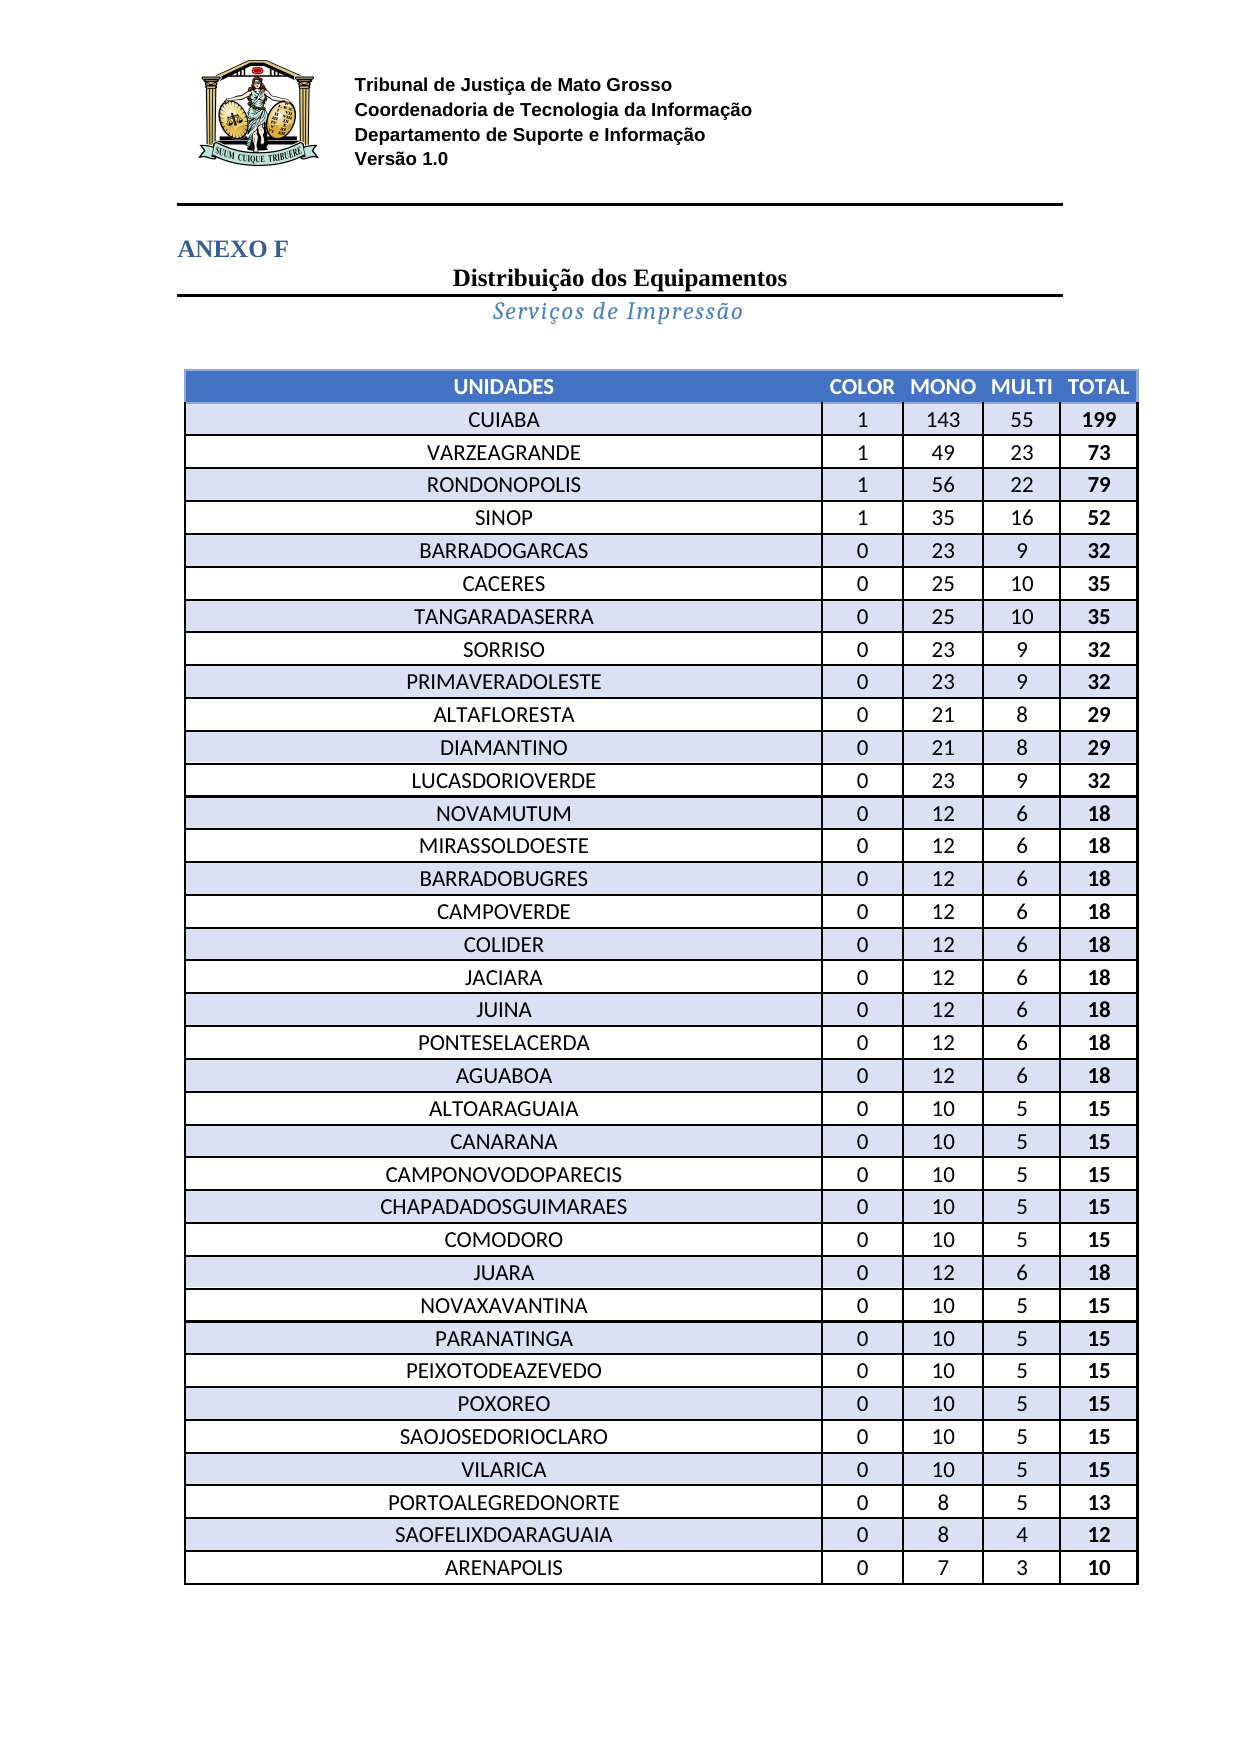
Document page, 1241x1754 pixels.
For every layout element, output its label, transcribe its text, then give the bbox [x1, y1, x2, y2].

table_cell VILARICA [186, 1454, 821, 1484]
table_cell 0 [823, 535, 902, 566]
table_cell 6 [984, 961, 1059, 992]
table_cell 8 [984, 732, 1059, 762]
table_cell MIRASSOLDOESTE [186, 830, 821, 861]
table_cell 9 [984, 765, 1059, 795]
table_cell 18 [1061, 863, 1136, 894]
table_cell 5 [984, 1486, 1059, 1517]
table_cell 5 [984, 1093, 1059, 1123]
table_cell PORTOALEGREDONORTE [186, 1486, 821, 1517]
table_cell 15 [1061, 1454, 1136, 1484]
table_cell ALTAFLORESTA [186, 699, 821, 730]
table_cell 29 [1061, 699, 1136, 730]
table_cell 23 [984, 436, 1059, 467]
table_cell 0 [823, 1323, 902, 1353]
table_cell 10 [904, 1388, 982, 1419]
table_cell 12 [904, 798, 982, 828]
table_cell 0 [823, 1486, 902, 1517]
table_cell 23 [904, 633, 982, 664]
table_cell 32 [1061, 666, 1136, 697]
table_cell 0 [823, 1421, 902, 1452]
table_cell 4 [984, 1519, 1059, 1550]
table_cell 15 [1061, 1421, 1136, 1452]
table_cell 0 [823, 732, 902, 762]
table_cell 0 [823, 994, 902, 1025]
table_cell PRIMAVERADOLESTE [186, 666, 821, 697]
table_cell 25 [904, 568, 982, 598]
table_cell 6 [984, 929, 1059, 959]
table_cell 35 [1061, 601, 1136, 631]
table_cell 32 [1061, 765, 1136, 795]
table_cell 10 [904, 1224, 982, 1255]
table_cell 0 [823, 798, 902, 828]
subtitle Anexo F [177, 234, 1063, 263]
table_cell 6 [984, 1027, 1059, 1058]
table_cell 0 [823, 1355, 902, 1386]
table_cell CACERES [186, 568, 821, 598]
table_cell 8 [904, 1486, 982, 1517]
table_cell 0 [823, 1191, 902, 1222]
table_cell 52 [1061, 502, 1136, 533]
table_cell 21 [904, 732, 982, 762]
table_cell BARRADOBUGRES [186, 863, 821, 894]
table_cell 1 [823, 404, 902, 434]
table_cell 10 [1061, 1552, 1136, 1583]
table_cell ALTOARAGUAIA [186, 1093, 821, 1123]
table_cell 10 [904, 1126, 982, 1156]
table_cell ARENAPOLIS [186, 1552, 821, 1583]
table_cell SORRISO [186, 633, 821, 664]
table_cell 0 [823, 1454, 902, 1484]
table_cell LUCASDORIOVERDE [186, 765, 821, 795]
table_cell NOVAMUTUM [186, 798, 821, 828]
table_cell 12 [904, 896, 982, 927]
table_cell 23 [904, 765, 982, 795]
table_cell 79 [1061, 469, 1136, 500]
table_cell 9 [984, 535, 1059, 566]
table_cell 15 [1061, 1224, 1136, 1255]
table_cell 0 [823, 830, 902, 861]
table_cell 9 [984, 666, 1059, 697]
table_cell 0 [823, 1224, 902, 1255]
table_cell 18 [1061, 929, 1136, 959]
table_cell 6 [984, 1060, 1059, 1091]
text Distribuição dos Equipamentos [177, 263, 1063, 294]
table_cell 5 [984, 1158, 1059, 1189]
table_cell 10 [904, 1454, 982, 1484]
table_cell SAOFELIXDOARAGUAIA [186, 1519, 821, 1550]
table_cell 10 [904, 1093, 982, 1123]
table_cell 6 [984, 863, 1059, 894]
table_cell 0 [823, 1257, 902, 1287]
table_cell 0 [823, 1060, 902, 1091]
table_cell 5 [984, 1454, 1059, 1484]
table_cell 49 [904, 436, 982, 467]
table_cell 0 [823, 1519, 902, 1550]
table_cell RONDONOPOLIS [186, 469, 821, 500]
table_cell 15 [1061, 1158, 1136, 1189]
table_cell 15 [1061, 1388, 1136, 1419]
table_cell PARANATINGA [186, 1323, 821, 1353]
table_cell CHAPADADOSGUIMARAES [186, 1191, 821, 1222]
picture [198, 60, 319, 166]
table_cell VARZEAGRANDE [186, 436, 821, 467]
table_cell PONTESELACERDA [186, 1027, 821, 1058]
table_cell 10 [904, 1355, 982, 1386]
table_cell 0 [823, 601, 902, 631]
table_cell 12 [904, 1060, 982, 1091]
table_cell 0 [823, 1093, 902, 1123]
table_cell 12 [904, 929, 982, 959]
table_cell 0 [823, 1552, 902, 1583]
table_cell 8 [904, 1519, 982, 1550]
table_cell 15 [1061, 1126, 1136, 1156]
table_cell 12 [904, 863, 982, 894]
table_cell 0 [823, 1388, 902, 1419]
table_cell 12 [904, 1257, 982, 1287]
table_cell CAMPONOVODOPARECIS [186, 1158, 821, 1189]
table_cell 12 [1061, 1519, 1136, 1550]
table_cell 10 [984, 568, 1059, 598]
table_cell PEIXOTODEAZEVEDO [186, 1355, 821, 1386]
table_cell 18 [1061, 994, 1136, 1025]
table_cell 10 [984, 601, 1059, 631]
table_cell 0 [823, 633, 902, 664]
table_cell 18 [1061, 1257, 1136, 1287]
table_cell 5 [984, 1224, 1059, 1255]
table_cell 12 [904, 961, 982, 992]
table_cell 0 [823, 896, 902, 927]
table_cell 7 [904, 1552, 982, 1583]
table_cell 32 [1061, 633, 1136, 664]
table_header MULTI [983, 371, 1060, 402]
table_cell SINOP [186, 502, 821, 533]
table_cell 5 [984, 1421, 1059, 1452]
table_cell 6 [984, 994, 1059, 1025]
table_header COLOR [822, 371, 903, 402]
table_cell JUINA [186, 994, 821, 1025]
table_cell 10 [904, 1158, 982, 1189]
table_cell 23 [904, 535, 982, 566]
table_cell 0 [823, 961, 902, 992]
table_cell 9 [984, 633, 1059, 664]
table_cell 16 [984, 502, 1059, 533]
table_cell 29 [1061, 732, 1136, 762]
table_cell 5 [984, 1355, 1059, 1386]
table_cell 5 [984, 1191, 1059, 1222]
table_cell JUARA [186, 1257, 821, 1287]
table_cell 0 [823, 929, 902, 959]
table_cell 6 [984, 798, 1059, 828]
table_cell 1 [823, 502, 902, 533]
table_header MONO [903, 371, 983, 402]
table_cell CAMPOVERDE [186, 896, 821, 927]
table_cell NOVAXAVANTINA [186, 1290, 821, 1320]
table_cell 18 [1061, 896, 1136, 927]
table_cell 5 [984, 1323, 1059, 1353]
table_header TOTAL [1060, 371, 1136, 402]
table_cell 143 [904, 404, 982, 434]
table_cell 0 [823, 699, 902, 730]
table_cell 0 [823, 1027, 902, 1058]
table_cell 10 [904, 1191, 982, 1222]
table_cell 8 [984, 699, 1059, 730]
table_cell 12 [904, 830, 982, 861]
table_cell 18 [1061, 830, 1136, 861]
table_cell 21 [904, 699, 982, 730]
table_cell 18 [1061, 798, 1136, 828]
table_cell 3 [984, 1552, 1059, 1583]
table_cell 0 [823, 568, 902, 598]
table_cell 35 [1061, 568, 1136, 598]
table_cell 23 [904, 666, 982, 697]
table_cell 6 [984, 896, 1059, 927]
table_cell 0 [823, 765, 902, 795]
table_cell 73 [1061, 436, 1136, 467]
table_cell 18 [1061, 1060, 1136, 1091]
table_cell 0 [823, 1126, 902, 1156]
table_cell 0 [823, 666, 902, 697]
table_cell 10 [904, 1290, 982, 1320]
table_cell 15 [1061, 1323, 1136, 1353]
table_cell 5 [984, 1290, 1059, 1320]
table_cell 15 [1061, 1355, 1136, 1386]
table_cell 56 [904, 469, 982, 500]
table_cell 15 [1061, 1093, 1136, 1123]
table_cell 15 [1061, 1191, 1136, 1222]
table_cell SAOJOSEDORIOCLARO [186, 1421, 821, 1452]
table_cell POXOREO [186, 1388, 821, 1419]
table_cell 6 [984, 830, 1059, 861]
table_cell 12 [904, 1027, 982, 1058]
table_cell 25 [904, 601, 982, 631]
table_cell 0 [823, 1158, 902, 1189]
table_cell 18 [1061, 1027, 1136, 1058]
table_cell 5 [984, 1126, 1059, 1156]
table_cell 13 [1061, 1486, 1136, 1517]
table_cell 55 [984, 404, 1059, 434]
table_cell AGUABOA [186, 1060, 821, 1091]
table_cell 10 [904, 1421, 982, 1452]
table_cell 199 [1061, 404, 1136, 434]
table_cell BARRADOGARCAS [186, 535, 821, 566]
table_cell CUIABA [186, 404, 821, 434]
table_cell TANGARADASERRA [186, 601, 821, 631]
table_header UNIDADES [186, 371, 822, 402]
table_cell DIAMANTINO [186, 732, 821, 762]
table_cell 10 [904, 1323, 982, 1353]
table_cell 12 [904, 994, 982, 1025]
table_cell 32 [1061, 535, 1136, 566]
table_cell 15 [1061, 1290, 1136, 1320]
table_cell 35 [904, 502, 982, 533]
table_cell CANARANA [186, 1126, 821, 1156]
table_cell 0 [823, 1290, 902, 1320]
table_cell 22 [984, 469, 1059, 500]
table_cell COLIDER [186, 929, 821, 959]
table_cell COMODORO [186, 1224, 821, 1255]
table_cell 0 [823, 863, 902, 894]
table_cell 1 [823, 436, 902, 467]
table_cell 18 [1061, 961, 1136, 992]
table_cell 5 [984, 1388, 1059, 1419]
table_cell 6 [984, 1257, 1059, 1287]
table_cell JACIARA [186, 961, 821, 992]
table_cell 1 [823, 469, 902, 500]
